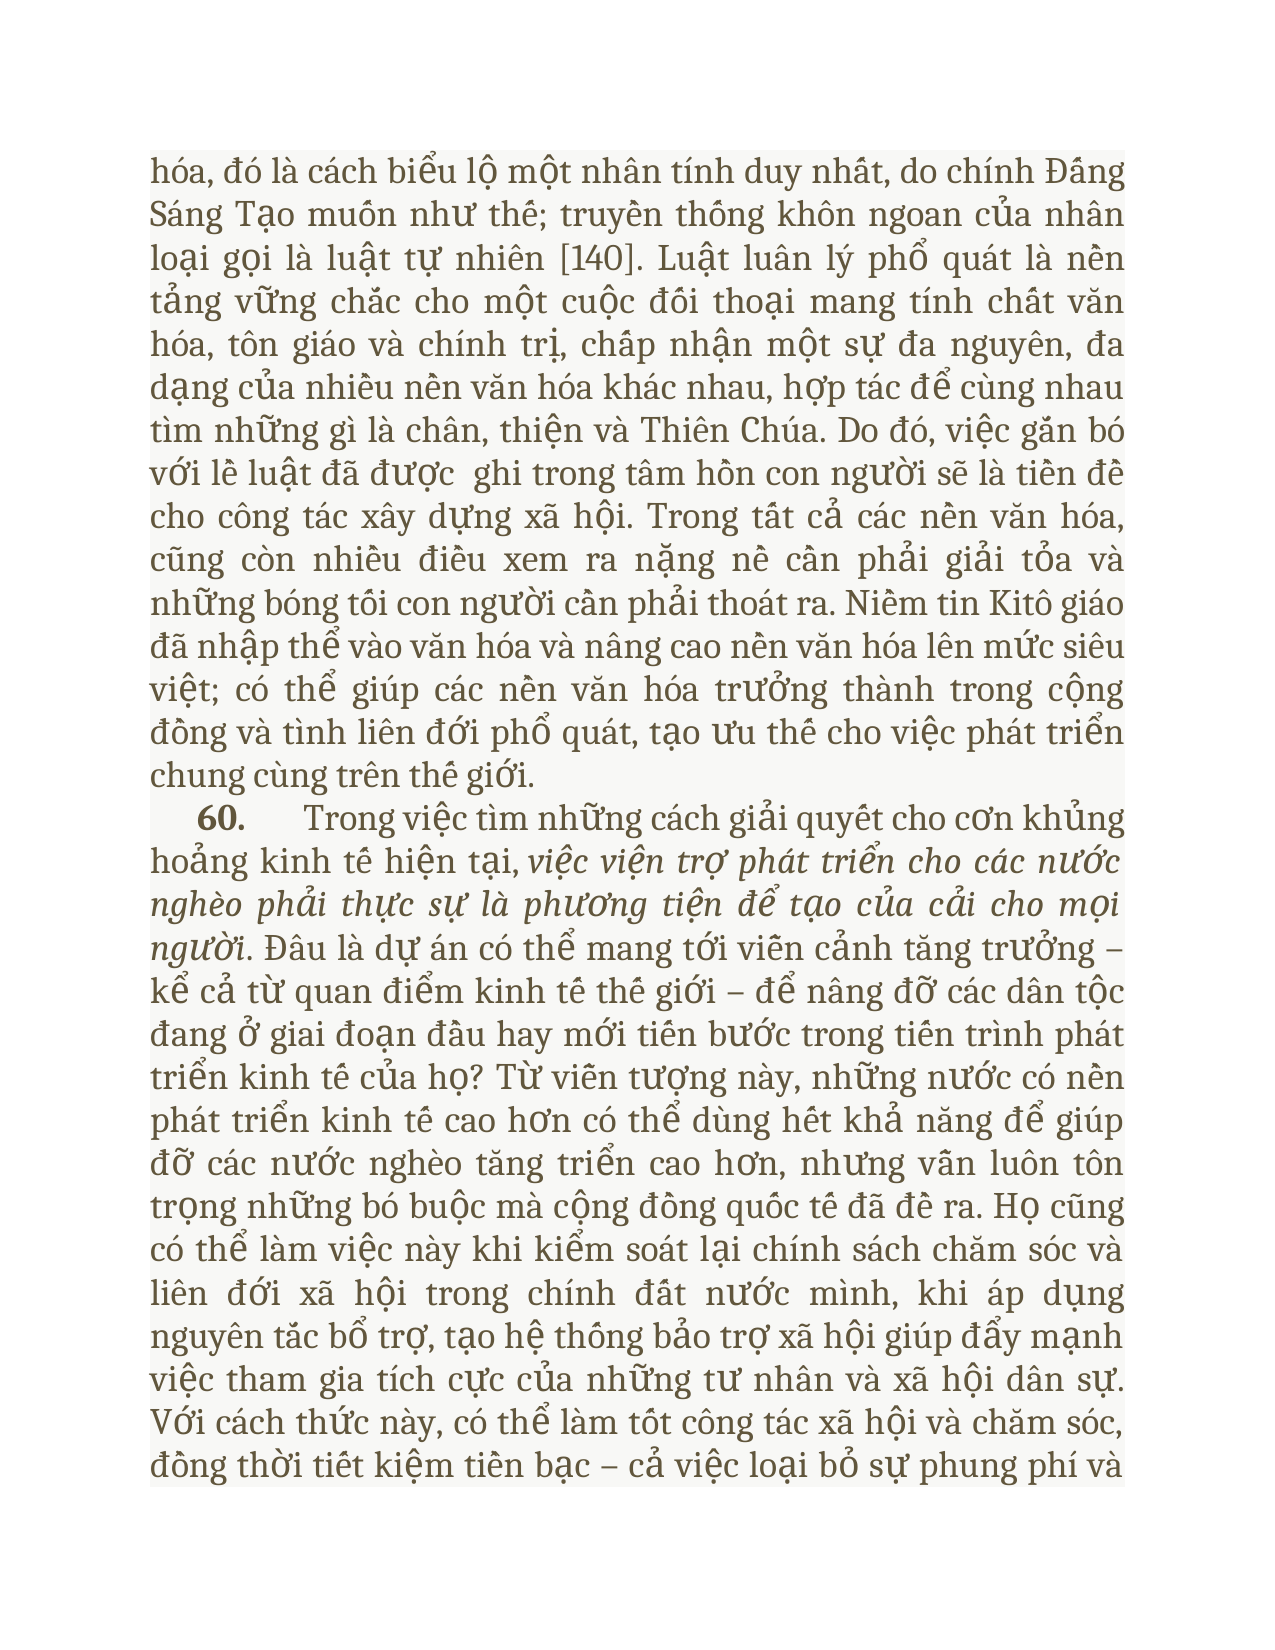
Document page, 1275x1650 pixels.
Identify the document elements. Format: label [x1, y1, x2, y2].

text [150, 150, 1125, 797]
text [150, 797, 1125, 1487]
